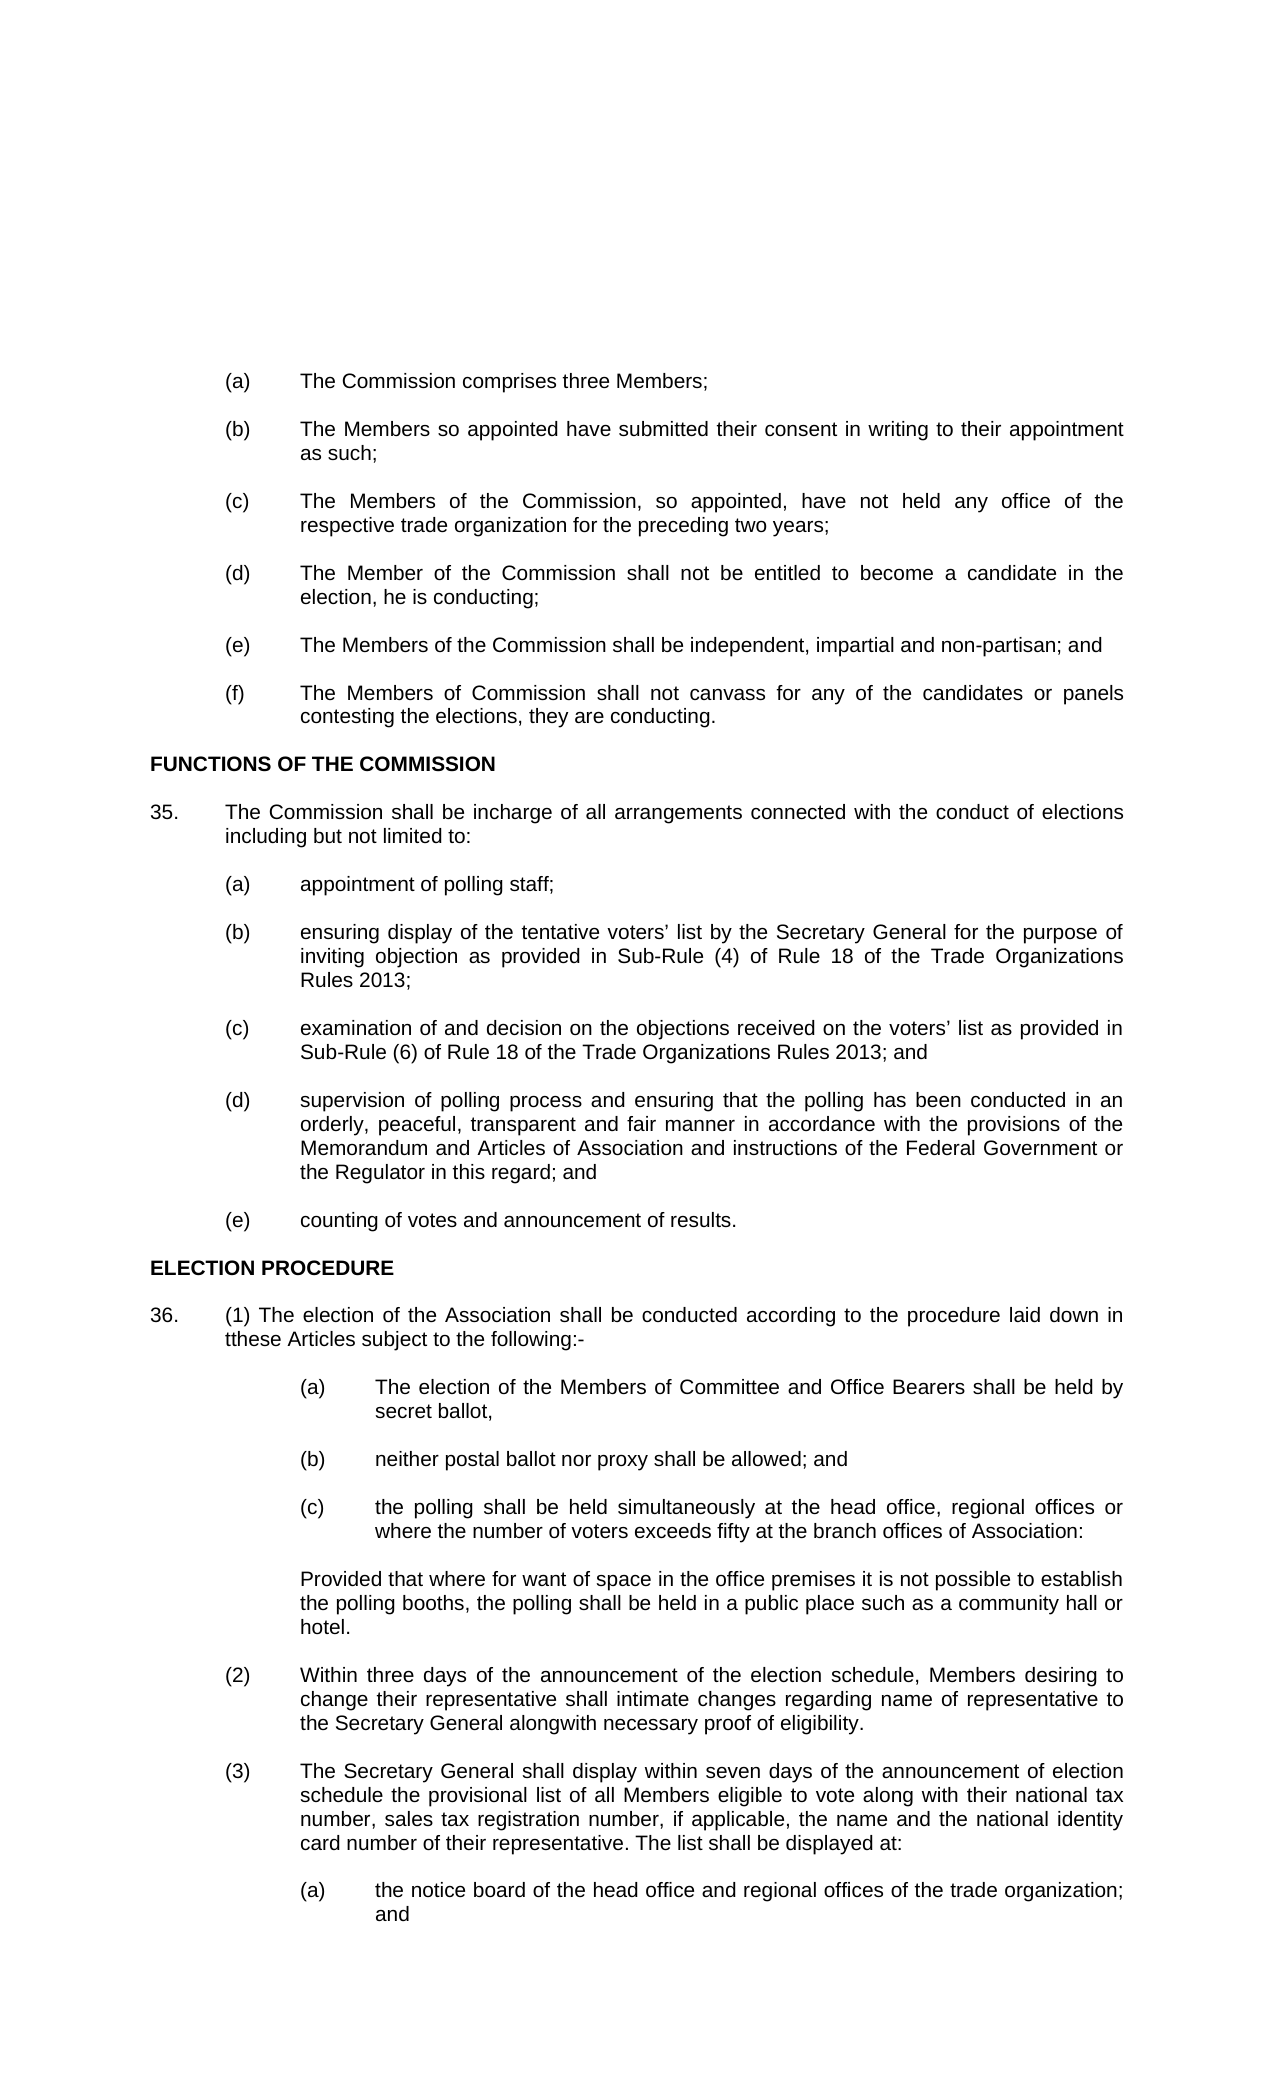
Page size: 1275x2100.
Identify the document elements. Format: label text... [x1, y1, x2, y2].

text (b) ensuring display of the tentative voters’ list by the Secretary General for the purpose of inviting objection as provided in Sub-Rule (4) of Rule 18 of the Trade Organizations Rules 2013; [225, 920, 1125, 992]
text (a) appointment of polling staff; [150, 872, 1125, 896]
text Provided that where for want of space in the office premises it is not possible to establish the polling booths, the polling shall be held in a public place such as a community hall or hotel. [225, 1567, 1125, 1639]
text (2) Within three days of the announcement of the election schedule, Members desiring to change their representative shall intimate changes regarding name of representative to the Secretary General alongwith necessary proof of eligibility. [225, 1663, 1125, 1734]
text (a) The Commission comprises three Members; [150, 369, 1125, 393]
text (c) examination of and decision on the objections received on the voters’ list as provided in Sub-Rule (6) of Rule 18 of the Trade Organizations Rules 2013; and [225, 1016, 1125, 1064]
text 36. (1) The election of the Association shall be conducted according to the procedure laid down in tthese Articles subject to the following:- [150, 1303, 1125, 1351]
text (f) The Members of Commission shall not canvass for any of the candidates or panels contesting the elections, they are conducting. [225, 680, 1125, 728]
text 35. The Commission shall be incharge of all arrangements connected with the conduct of elections including but not limited to: [150, 800, 1125, 848]
text FUNCTIONS OF THE COMMISSION [150, 752, 1125, 776]
text (a) The election of the Members of Committee and Office Bearers shall be held by secret ballot, [300, 1375, 1125, 1423]
text (b) The Members so appointed have submitted their consent in writing to their appointment as such; [225, 417, 1125, 465]
text (d) supervision of polling process and ensuring that the polling has been conducted in an orderly, peaceful, transparent and fair manner in accordance with the provisions of the Memorandum and Articles of Association and instructions of the Federal Government or the Regulator in this regard; and [225, 1088, 1125, 1183]
text (c) the polling shall be held simultaneously at the head office, regional offices or where the number of voters exceeds fifty at the branch offices of Association: [300, 1495, 1125, 1543]
text (e) The Members of the Commission shall be independent, impartial and non-partisan; and [225, 632, 1125, 656]
text ELECTION PROCEDURE [150, 1255, 1125, 1279]
text (a) the notice board of the head office and regional offices of the trade organization; and [300, 1878, 1125, 1926]
text (e) counting of votes and announcement of results. [225, 1207, 1125, 1231]
text (c) The Members of the Commission, so appointed, have not held any office of the respective trade organization for the preceding two years; [225, 489, 1125, 537]
text (3) The Secretary General shall display within seven days of the announcement of election schedule the provisional list of all Members eligible to vote along with their national tax number, sales tax registration number, if applicable, the name and the national identity card number of their representative. The list shall be displayed at: [225, 1758, 1125, 1854]
text (b) neither postal ballot nor proxy shall be allowed; and [150, 1447, 1125, 1471]
text (d) The Member of the Commission shall not be entitled to become a candidate in the election, he is conducting; [225, 561, 1125, 608]
